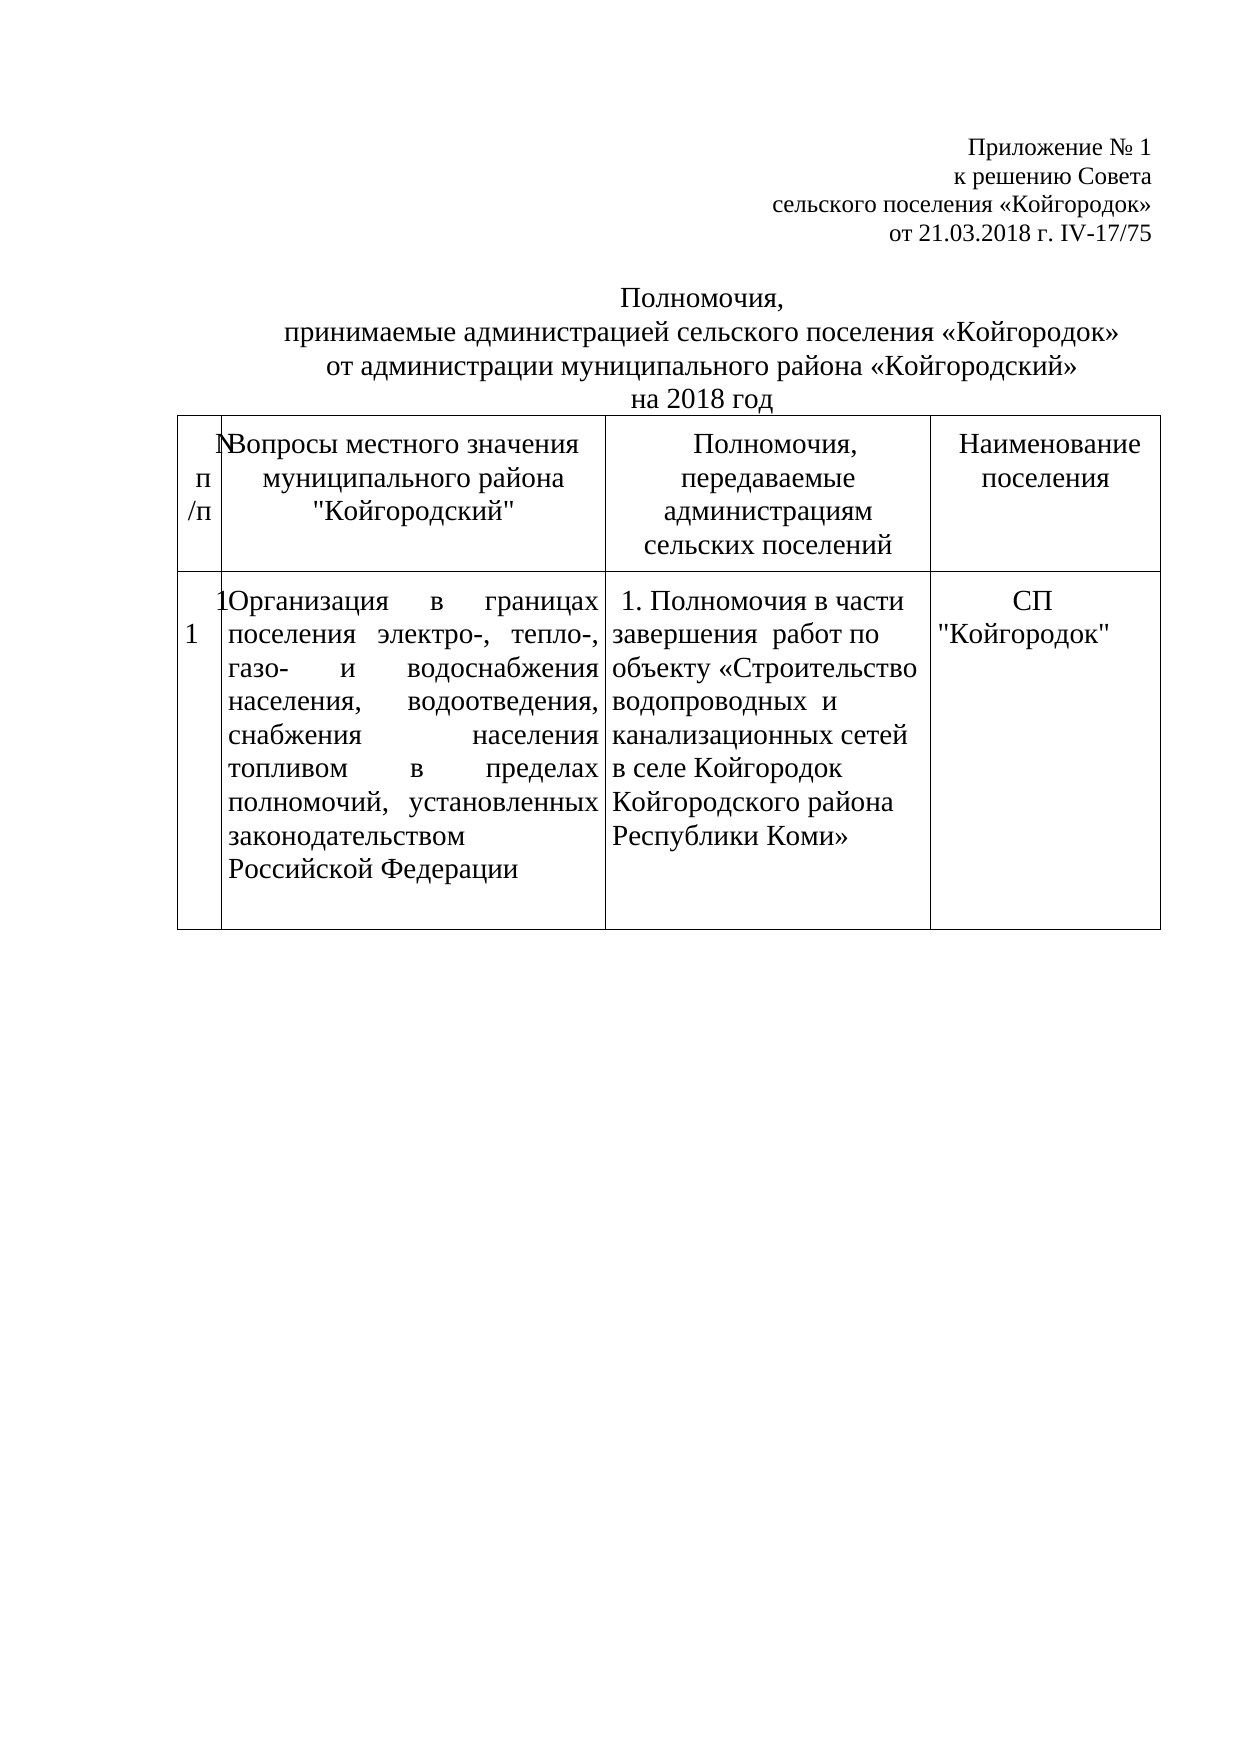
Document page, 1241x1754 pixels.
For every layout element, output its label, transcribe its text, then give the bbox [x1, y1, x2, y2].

table_header N п/п [178, 416, 221, 571]
table_header Наименование поселения [931, 416, 1160, 571]
text Полномочия, [177, 281, 1152, 314]
table_header Полномочия, передаваемые администрациям сельских поселений [606, 416, 930, 571]
text к решению Совета [177, 161, 1152, 189]
table_cell Организация в границах поселения электро-, тепло-, газо- и водоснабжения населения, водоотведения, снабжения населения топливом в пределах полномочий, установленных законодательством Российской Федерации [222, 572, 605, 929]
text сельского поселения «Койгородок» [177, 189, 1152, 218]
text от администрации муниципального района «Койгородский» [177, 348, 1152, 381]
text от 21.03.2018 г. IV-17/75 [177, 218, 1152, 247]
table_header Вопросы местного значения муниципального района "Койгородский" [222, 416, 605, 571]
text принимаемые администрацией сельского поселения «Койгородок» [177, 314, 1152, 348]
table_cell 11 [178, 572, 221, 929]
table_cell 1. Полномочия в части завершения работ по объекту «Строительство водопроводных и канализационных сетей в селе Койгородок Койгородского района Республики Коми» [606, 572, 930, 929]
table_cell СП "Койгородок" [931, 572, 1160, 929]
text на 2018 год [177, 381, 1152, 415]
text Приложение № 1 [177, 132, 1152, 161]
